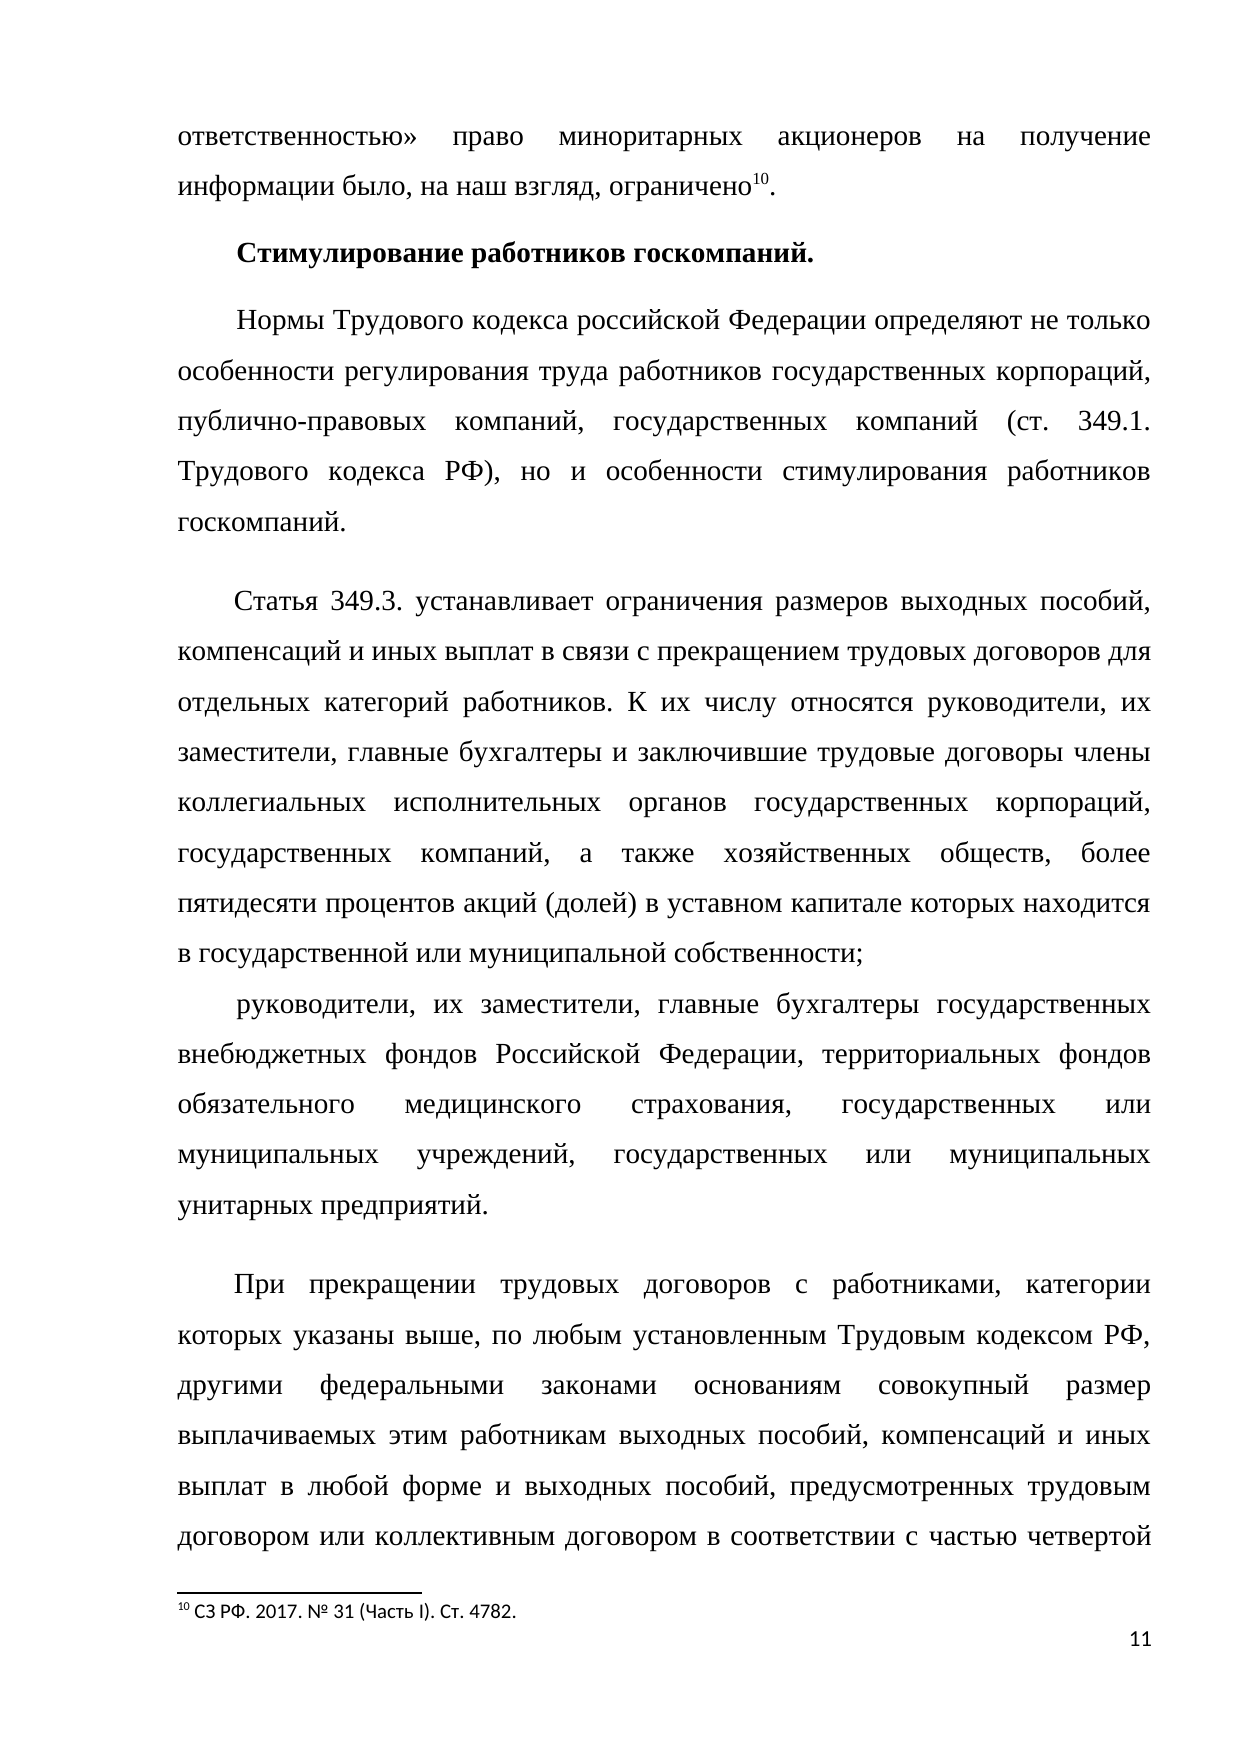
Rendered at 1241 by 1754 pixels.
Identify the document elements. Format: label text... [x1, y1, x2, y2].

text Статья 349.3. устанавливает ограничения размеров выходных пособий, компенсаций и иных выплат в связи с прекращением трудовых договоров для отдельных категорий работников. К их числу относятся руководители, их заместители, главные бухгалтеры и заключившие трудовые договоры члены коллегиальных исполнительных органов государственных корпораций, государственных компаний, а также хозяйственных обществ, более пятидесяти процентов акций (долей) в уставном капитале которых находится в государственной или муниципальной собственности; [177, 583, 1152, 969]
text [177, 118, 1152, 202]
text Нормы Трудового кодекса российской Федерации определяют не только особенности регулирования труда работников государственных корпораций, публично-правовых компаний, государственных компаний (ст. 349.1. Трудового кодекса РФ), но и особенности стимулирования работников госкомпаний. [177, 302, 1152, 537]
text Стимулирование работников госкомпаний. [177, 235, 1152, 269]
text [177, 1266, 1152, 1552]
text руководители, их заместители, главные бухгалтеры государственных внебюджетных фондов Российской Федерации, территориальных фондов обязательного медицинского страхования, государственных или муниципальных учреждений, государственных или муниципальных унитарных предприятий. [177, 986, 1152, 1221]
